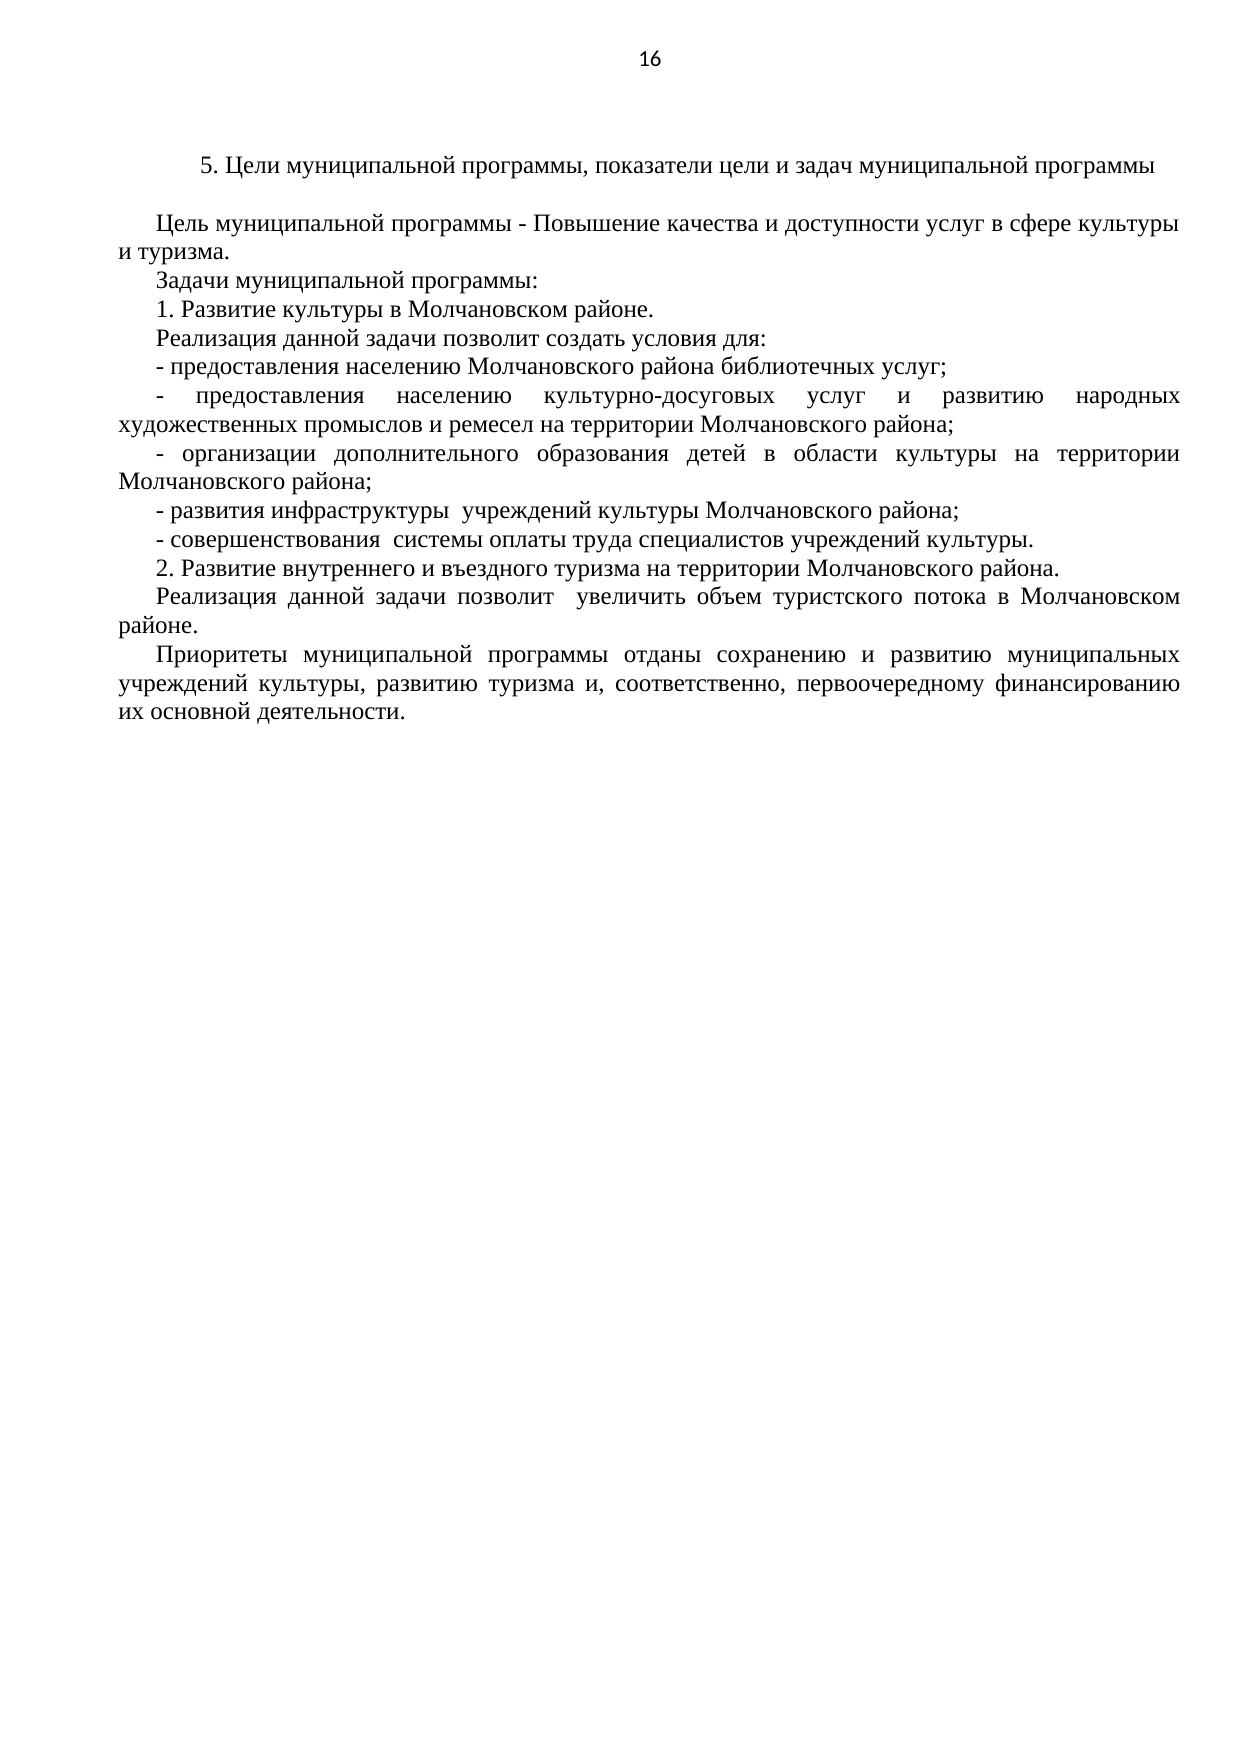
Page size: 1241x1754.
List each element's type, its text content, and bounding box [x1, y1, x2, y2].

text 2. Развитие внутреннего и въездного туризма на территории Молчановского района. [118, 553, 1181, 581]
text Реализация данной задачи позволит увеличить объем туристского потока в Молчановском районе. [118, 581, 1181, 639]
text Задачи муниципальной программы: [118, 265, 1181, 294]
text Цель муниципальной программы - Повышение качества и доступности услуг в сфере культуры и туризма. [118, 208, 1181, 265]
text - развития инфраструктуры учреждений культуры Молчановского района; [118, 495, 1181, 524]
text - организации дополнительного образования детей в области культуры на территории Молчановского района; [118, 438, 1181, 495]
text - совершенствования системы оплаты труда специалистов учреждений культуры. [118, 524, 1181, 553]
text Приоритеты муниципальной программы отданы сохранению и развитию муниципальных учреждений культуры, развитию туризма и, соответственно, первоочередному финансированию их основной деятельности. [118, 639, 1181, 725]
text - предоставления населению Молчановского района библиотечных услуг; [118, 351, 1181, 380]
text Реализация данной задачи позволит создать условия для: [156, 323, 1181, 351]
text - предоставления населению культурно-досуговых услуг и развитию народных художественных промыслов и ремесел на территории Молчановского района; [118, 380, 1181, 438]
text 5. Цели муниципальной программы, показатели цели и задач муниципальной программы [118, 150, 1181, 179]
text 1. Развитие культуры в Молчановском районе. [156, 294, 1181, 323]
